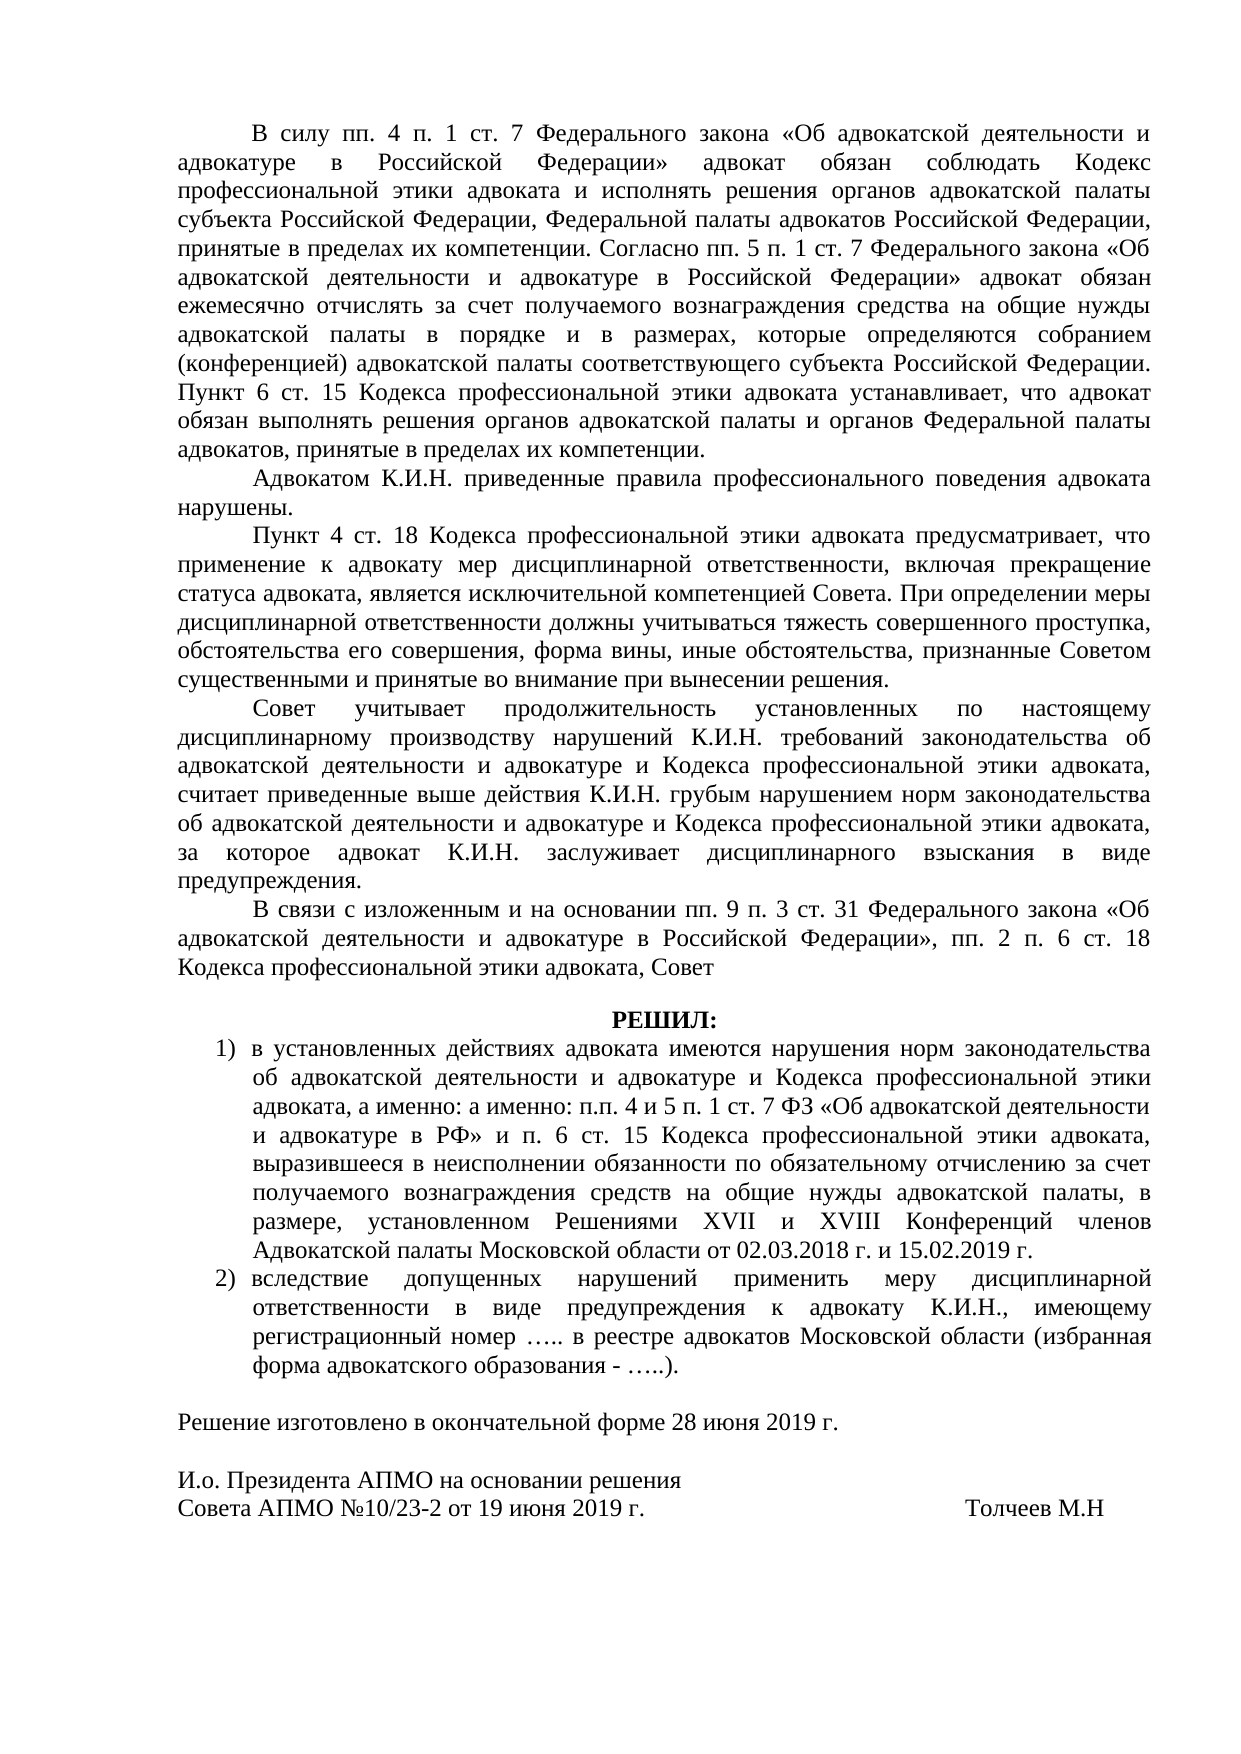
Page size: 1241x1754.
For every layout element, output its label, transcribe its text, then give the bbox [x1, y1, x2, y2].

text В связи с изложенным и на основании пп. 9 п. 3 ст. 31 Федерального закона «Об адвокатской деятельности и адвокатуре в Российской Федерации», пп. 2 п. 6 ст. 18 Кодекса профессиональной этики адвоката, Совет [177, 894, 1152, 981]
list в установленных действиях адвоката имеются нарушения норм законодательства об адвокатской деятельности и адвокатуре и Кодекса профессиональной этики адвоката, а именно: а именно: п.п. 4 и 5 п. 1 ст. 7 ФЗ «Об адвокатской деятельности и адвокатуре в РФ» и п. 6 ст. 15 Кодекса профессиональной этики адвоката, выразившееся в неисполнении обязанности по обязательному отчислению за счет получаемого вознаграждения средств на общие нужды адвокатской палаты, в размере, установленном Решениями XVII и XVIII Конференций членов Адвокатской палаты Московской области от 02.03.2018 г. и 15.02.2019 г. [215, 1033, 1152, 1263]
text В силу пп. 4 п. 1 ст. 7 Федерального закона «Об адвокатской деятельности и адвокатуре в Российской Федерации» адвокат обязан соблюдать Кодекс профессиональной этики адвоката и исполнять решения органов адвокатской палаты субъекта Российской Федерации, Федеральной палаты адвокатов Российской Федерации, принятые в пределах их компетенции. Согласно пп. 5 п. 1 ст. 7 Федерального закона «Об адвокатской деятельности и адвокатуре в Российской Федерации» адвокат обязан ежемесячно отчислять за счет получаемого вознаграждения средства на общие нужды адвокатской палаты в порядке и в размерах, которые определяются собранием (конференцией) адвокатской палаты соответствующего субъекта Российской Федерации. Пункт 6 ст. 15 Кодекса профессиональной этики адвоката устанавливает, что адвокат обязан выполнять решения органов адвокатской палаты и органов Федеральной палаты адвокатов, принятые в пределах их компетенции. [177, 118, 1152, 463]
list вследствие допущенных нарушений применить меру дисциплинарной ответственности в виде предупреждения к адвокату К.И.Н., имеющему регистрационный номер ….. в реестре адвокатов Московской области (избранная форма адвокатского образования - …..). [215, 1263, 1152, 1378]
text И.о. Президента АПМО на основании решения [177, 1465, 1152, 1493]
text Совет учитывает продолжительность установленных по настоящему дисциплинарному производству нарушений К.И.Н. требований законодательства об адвокатской деятельности и адвокатуре и Кодекса профессиональной этики адвоката, считает приведенные выше действия К.И.Н. грубым нарушением норм законодательства об адвокатской деятельности и адвокатуре и Кодекса профессиональной этики адвоката, за которое адвокат К.И.Н. заслуживает дисциплинарного взыскания в виде предупреждения. [177, 693, 1152, 894]
text Адвокатом К.И.Н. приведенные правила профессионального поведения адвоката нарушены. [177, 463, 1152, 521]
text РЕШИЛ: [177, 1005, 1152, 1033]
text Решение изготовлено в окончательной форме 28 июня 2019 г. [177, 1407, 1152, 1436]
text Совета АПМО №10/23-2 от 19 июня 2019 г. Толчеев М.Н [177, 1493, 1152, 1522]
text Пункт 4 ст. 18 Кодекса профессиональной этики адвоката предусматривает, что применение к адвокату мер дисциплинарной ответственности, включая прекращение статуса адвоката, является исключительной компетенцией Совета. При определении меры дисциплинарной ответственности должны учитываться тяжесть совершенного проступка, обстоятельства его совершения, форма вины, иные обстоятельства, признанные Советом существенными и принятые во внимание при вынесении решения. [177, 521, 1152, 693]
